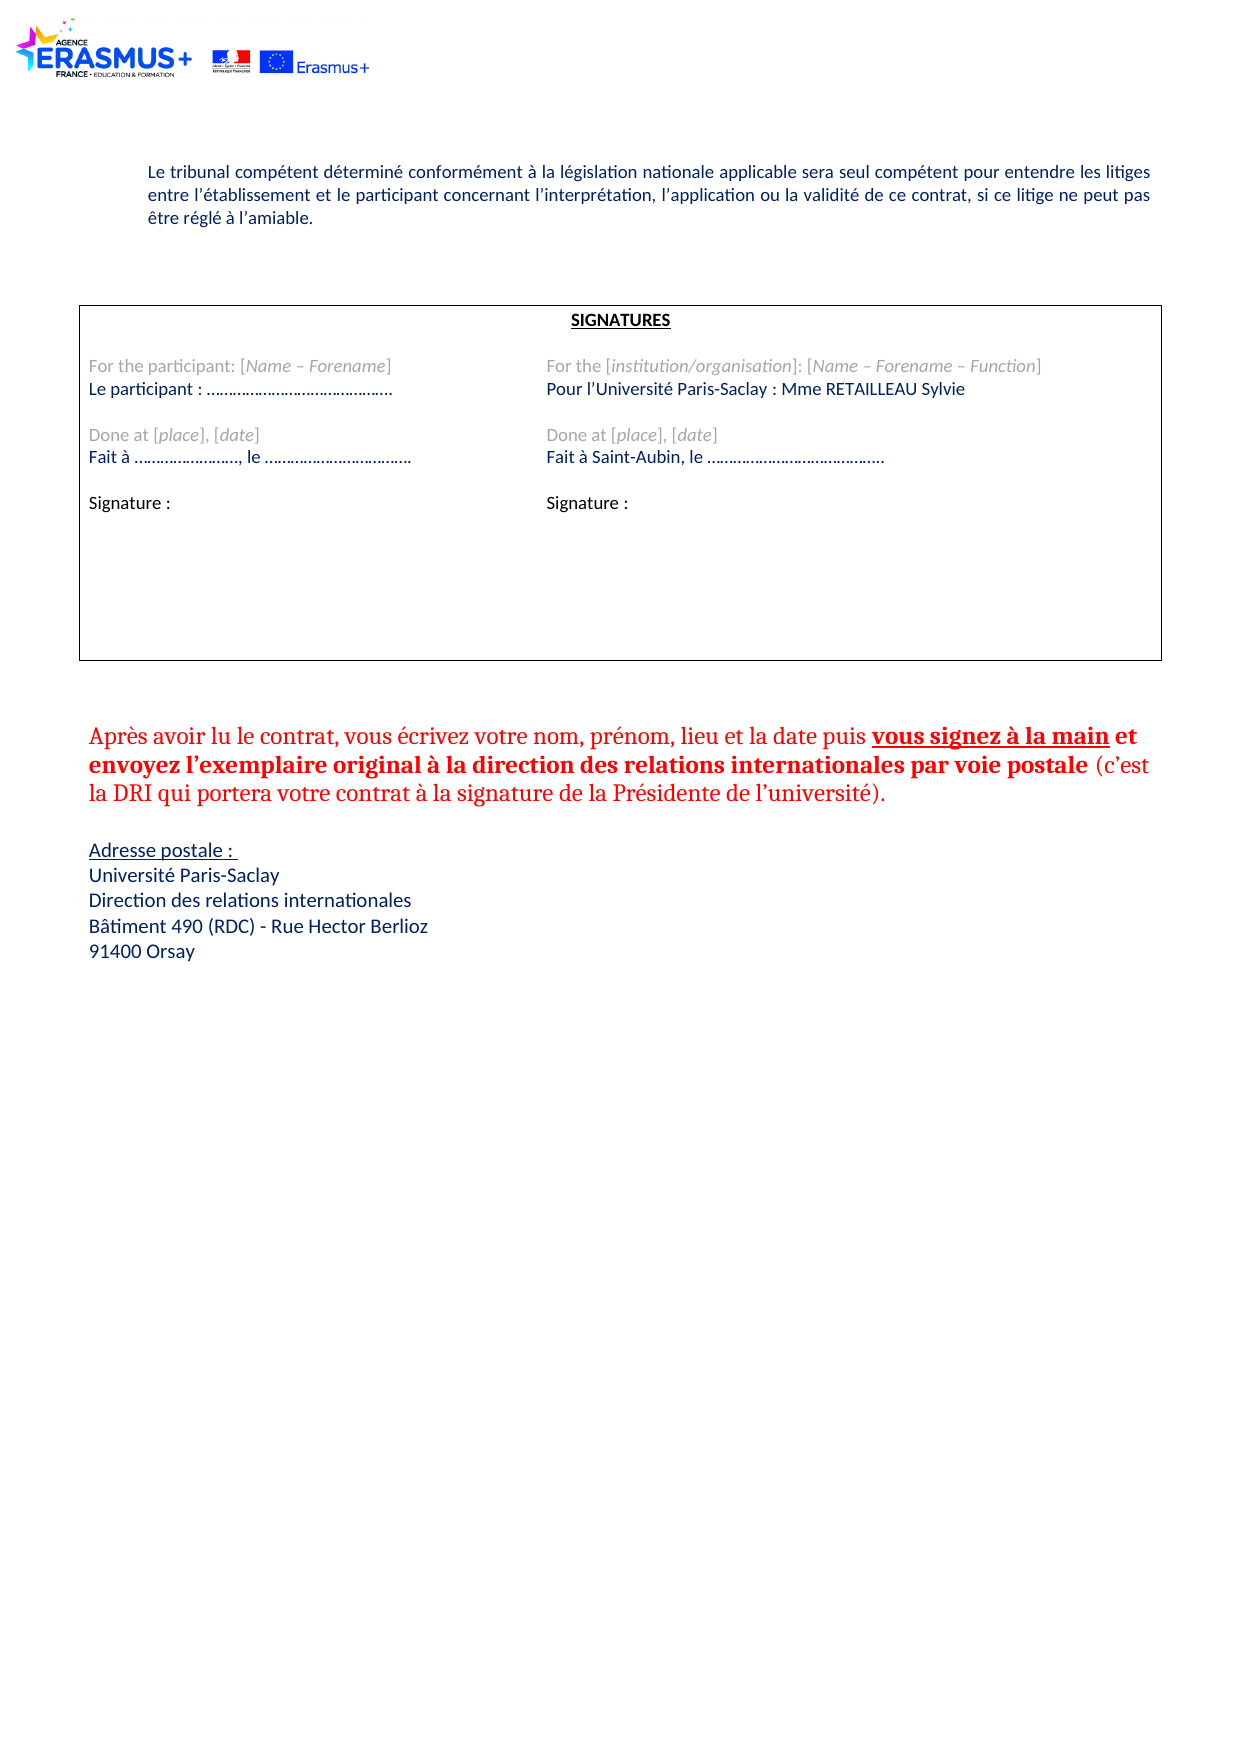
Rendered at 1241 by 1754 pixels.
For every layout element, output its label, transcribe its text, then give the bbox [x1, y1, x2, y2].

text Après avoir lu le contrat, vous écrivez votre nom, prénom, lieu et la date puis vous signez à la main et envoyez l’exemplaire original à la direction des relations internationales par voie postale (c’est la DRI qui portera votre contrat à la signature de la Présidente de l’université). [89, 722, 1152, 808]
text SIGNATURES [80, 306, 1161, 331]
text Signature : Signature : [89, 492, 1152, 514]
text For the participant: [Name – Forename] For the [institution/organisation]: [Name – Forename – Function] [89, 354, 1152, 377]
text Bâtiment 490 (RDC) - Rue Hector Berlioz [89, 913, 1152, 938]
text Université Paris-Saclay [89, 862, 1152, 888]
text Le participant : ……………………………………. Pour l’Université Paris-Saclay : Mme RETAILLEAU Sylvie [89, 377, 1152, 400]
text Le tribunal compétent déterminé conformément à la législation nationale applicable sera seul compétent pour entendre les litiges entre l’établissement et le participant concernant l’interprétation, l’application ou la validité de ce contrat, si ce litige ne peut pas être réglé à l’amiable. [148, 160, 1152, 229]
text Direction des relations internationales [89, 888, 1152, 913]
picture [16, 18, 369, 77]
text Done at [place], [date] Done at [place], [date] [89, 423, 1152, 446]
text Adresse postale : [89, 837, 1152, 862]
text Fait à ……………………, le ……………………………. Fait à Saint-Aubin, le ………………………………….. [89, 446, 1152, 469]
text 91400 Orsay [89, 938, 1152, 964]
